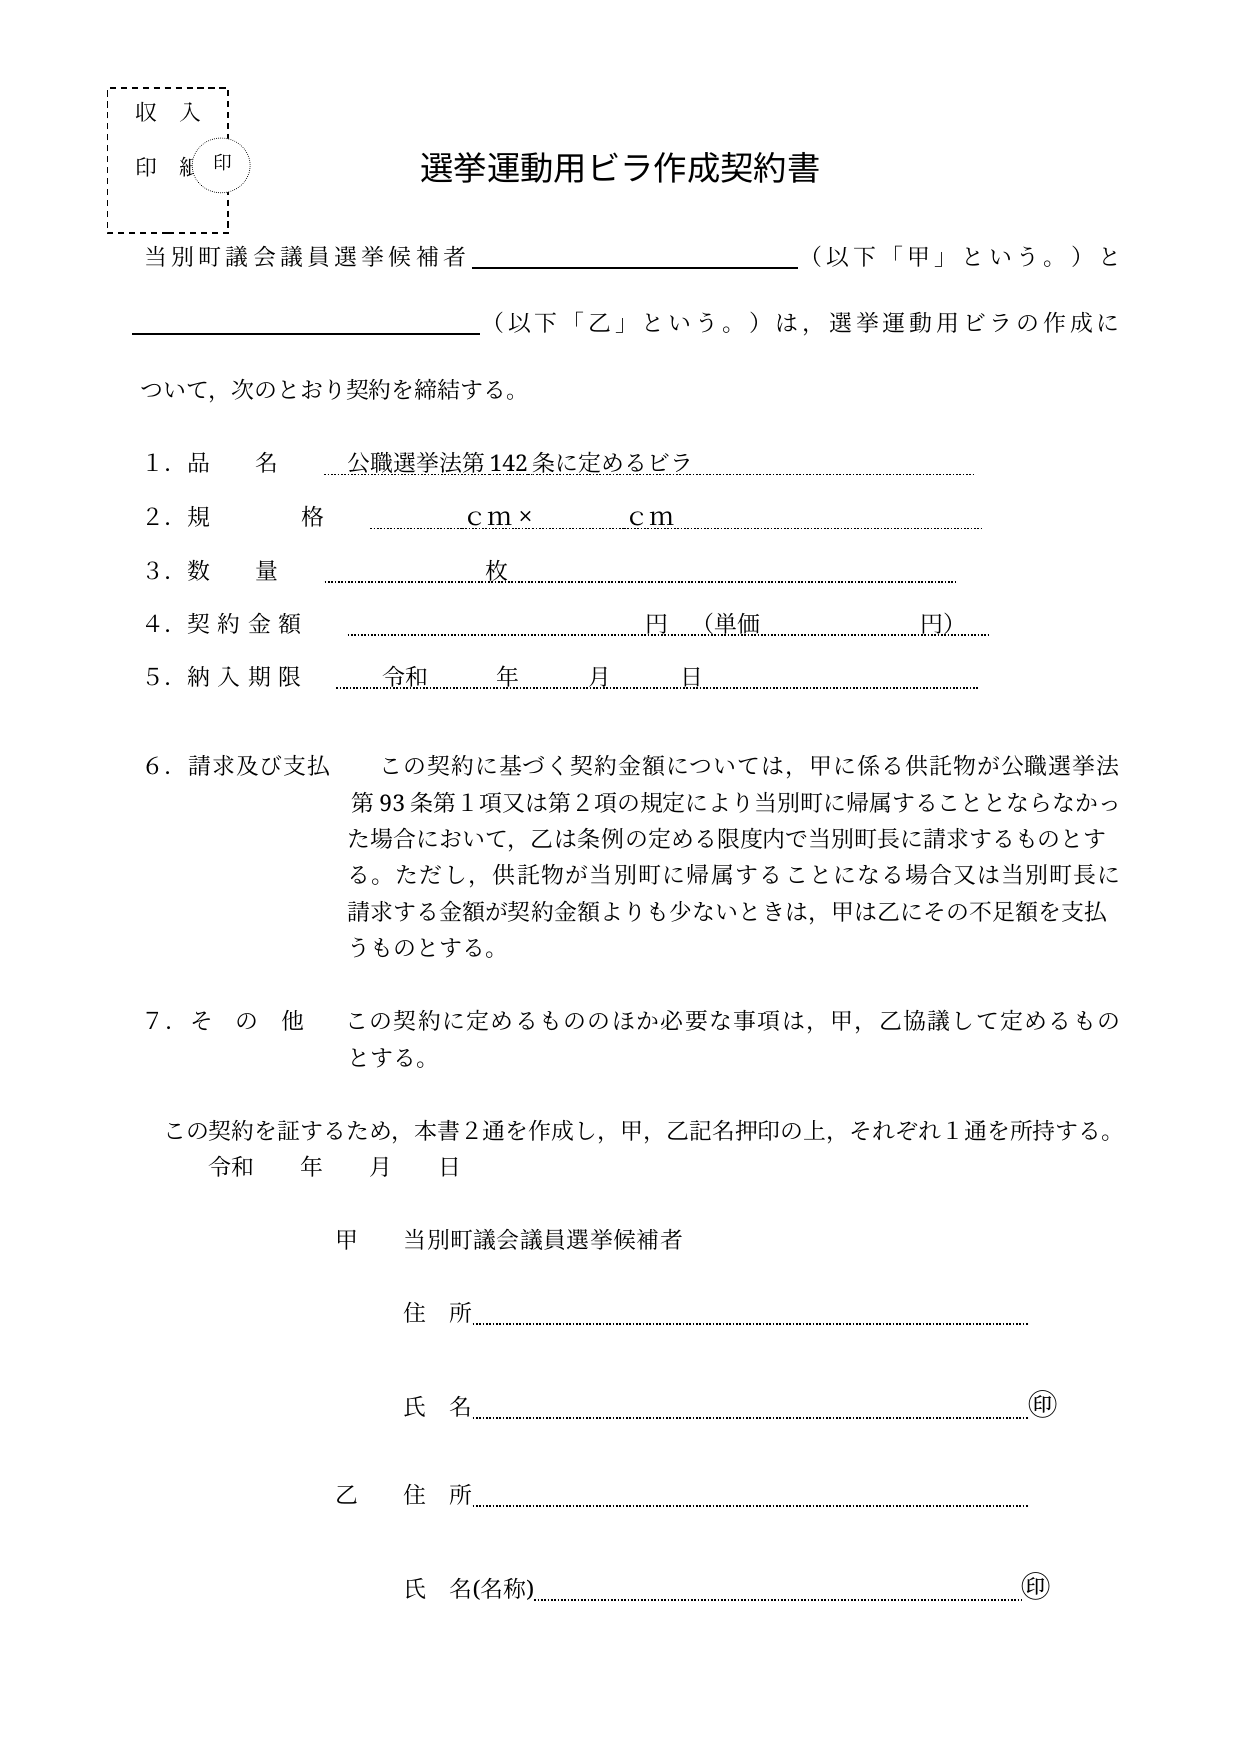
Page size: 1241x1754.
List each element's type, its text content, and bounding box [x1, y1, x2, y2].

text 当別町議会議員選挙候補者 （以下「甲」という。）と [118, 239, 1122, 272]
text この契約を証するため，本書２通を作成し，甲，乙記名押印の上，それぞれ１通を所持する。 [140, 1111, 1122, 1147]
text 請求する金額が契約金額よりも少ないときは，甲は乙にその不足額を支払 [118, 892, 1122, 929]
text （以下「乙」という。）は，選挙運動用ビラの作成に [118, 305, 1122, 338]
text ６．請求及び支払 この契約に基づく契約金額については，甲に係る供託物が公職選挙法 [118, 746, 1122, 783]
text １．品名 公職選挙法第142条に定めるビラ [118, 444, 1122, 480]
text ついて，次のとおり契約を締結する。 [118, 371, 1122, 407]
text ５．納入期限 令和 年 月 日 [118, 657, 1122, 693]
text ７．そ の 他 この契約に定めるもののほか必要な事項は，甲，乙協議して定めるもの [118, 1002, 1122, 1038]
text 甲 当別町議会議員選挙候補者 [140, 1220, 1122, 1257]
text 選挙運動用ビラ作成契約書 [229, 129, 1122, 202]
text ４．契約金額 円 （単価 円） [118, 604, 1122, 641]
text とする。 [118, 1038, 1122, 1074]
text ３．数量 枚 [118, 551, 1122, 588]
text 乙 住 所 [140, 1476, 1122, 1512]
text うものとする。 [118, 929, 1122, 965]
text 第93条第１項又は第２項の規定により当別町に帰属することとならなかっ [118, 783, 1122, 819]
text た場合において，乙は条例の定める限度内で当別町長に請求するものとす [118, 819, 1122, 856]
text 氏 名 ㊞ [140, 1366, 1122, 1439]
text 令和 年 月 日 [140, 1147, 1122, 1184]
text 住 所 [140, 1293, 1122, 1330]
text 氏 名(名称) ㊞ [140, 1548, 1122, 1621]
text る。ただし，供託物が当別町に帰属することになる場合又は当別町長に [118, 856, 1122, 892]
text ２．規 格 ｃｍ × ｃｍ [118, 497, 1122, 533]
